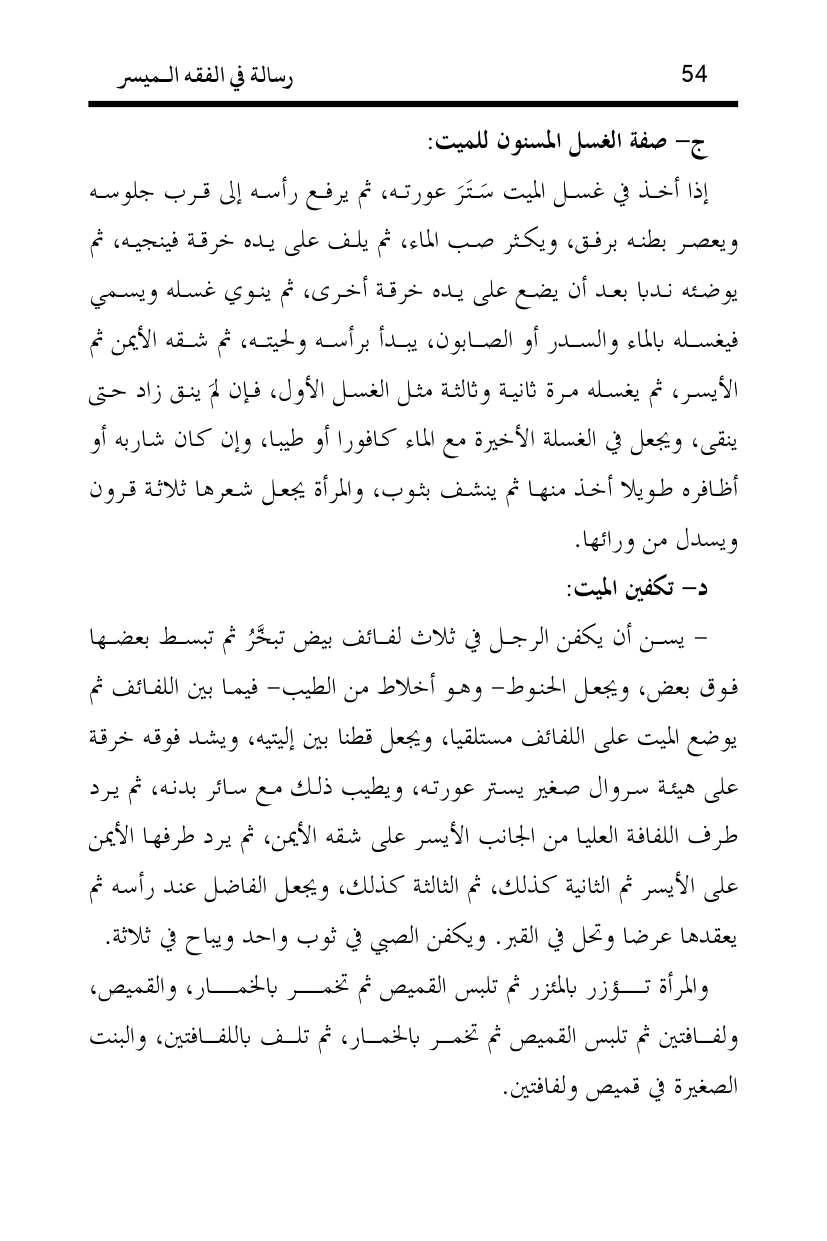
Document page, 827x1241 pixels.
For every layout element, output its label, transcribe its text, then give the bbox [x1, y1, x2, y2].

text ج- صفة الغسل المسنون للميت: [89, 119, 738, 167]
text إذا أخذ في غسل الميت سَتَرَ عورته، ثم يرفع رأسه إلى قرب جلوسه ويعصر بطنه برفق، ويكثر صب الماء، ثم يلف على يده خرقة فينجيه، ثم يوضئه ندبا بعد أن يضع على يده خرقة أخرى، ثم ينوي غسله ويسمي فيغسله بالماء والسدر أو الصابون، يبدأ برأسه ولحيته، ثم شقه الأيمن ثم الأيسر، ثم يغسله مرة ثانية وثالثة مثل الغسل الأول، فإن لمَ ينق زاد حتى ينقى، ويجعل في الغسلة الأخيرة مع الماء كافورا أو طيبا، وإن كان شاربه أو أظافره طويلا أخذ منها ثم ينشف بثوب، والمرأة يجعل شعرها ثلاثة قرون ويسدل من ورائها. [89, 167, 738, 565]
text - يسن أن يكفن الرجل في ثلاث لفائف بيض تبخَّرُ ثم تبسط بعضها فوق بعض، ويجعل الحنوط- وهو أخلاط من الطيب- فيما بين اللفائف ثم يوضع الميت على اللفائف مستلقيا، ويجعل قطنا بين إليتيه، ويشد فوقه خرقة على هيئة سروال صغير يستر عورته، ويطيب ذلك مع سائر بدنه، ثم يرد طرف اللفافة العليا من الجانب الأيسر على شقه الأيمن، ثم يرد طرفها الأيمن على الأيسر ثم الثانية كذلك، ثم الثالثة كذلك، ويجعل الفاضل عند رأسه ثم يعقدها عرضا وتحل في القبر. ويكفن الصبي في ثوب واحد ويباح في ثلاثة. [89, 613, 738, 962]
text د- تكفين الميت: [89, 565, 738, 613]
text والمرأة تؤزر بالمئزر ثم تلبس القميص ثم تخمر بالخمار، والقميص، ولفافتين ثم تلبس القميص ثم تخمر بالخمار، ثم تلف باللفافتين، والبنت الصغيرة في قميص ولفافتين. [89, 962, 738, 1112]
